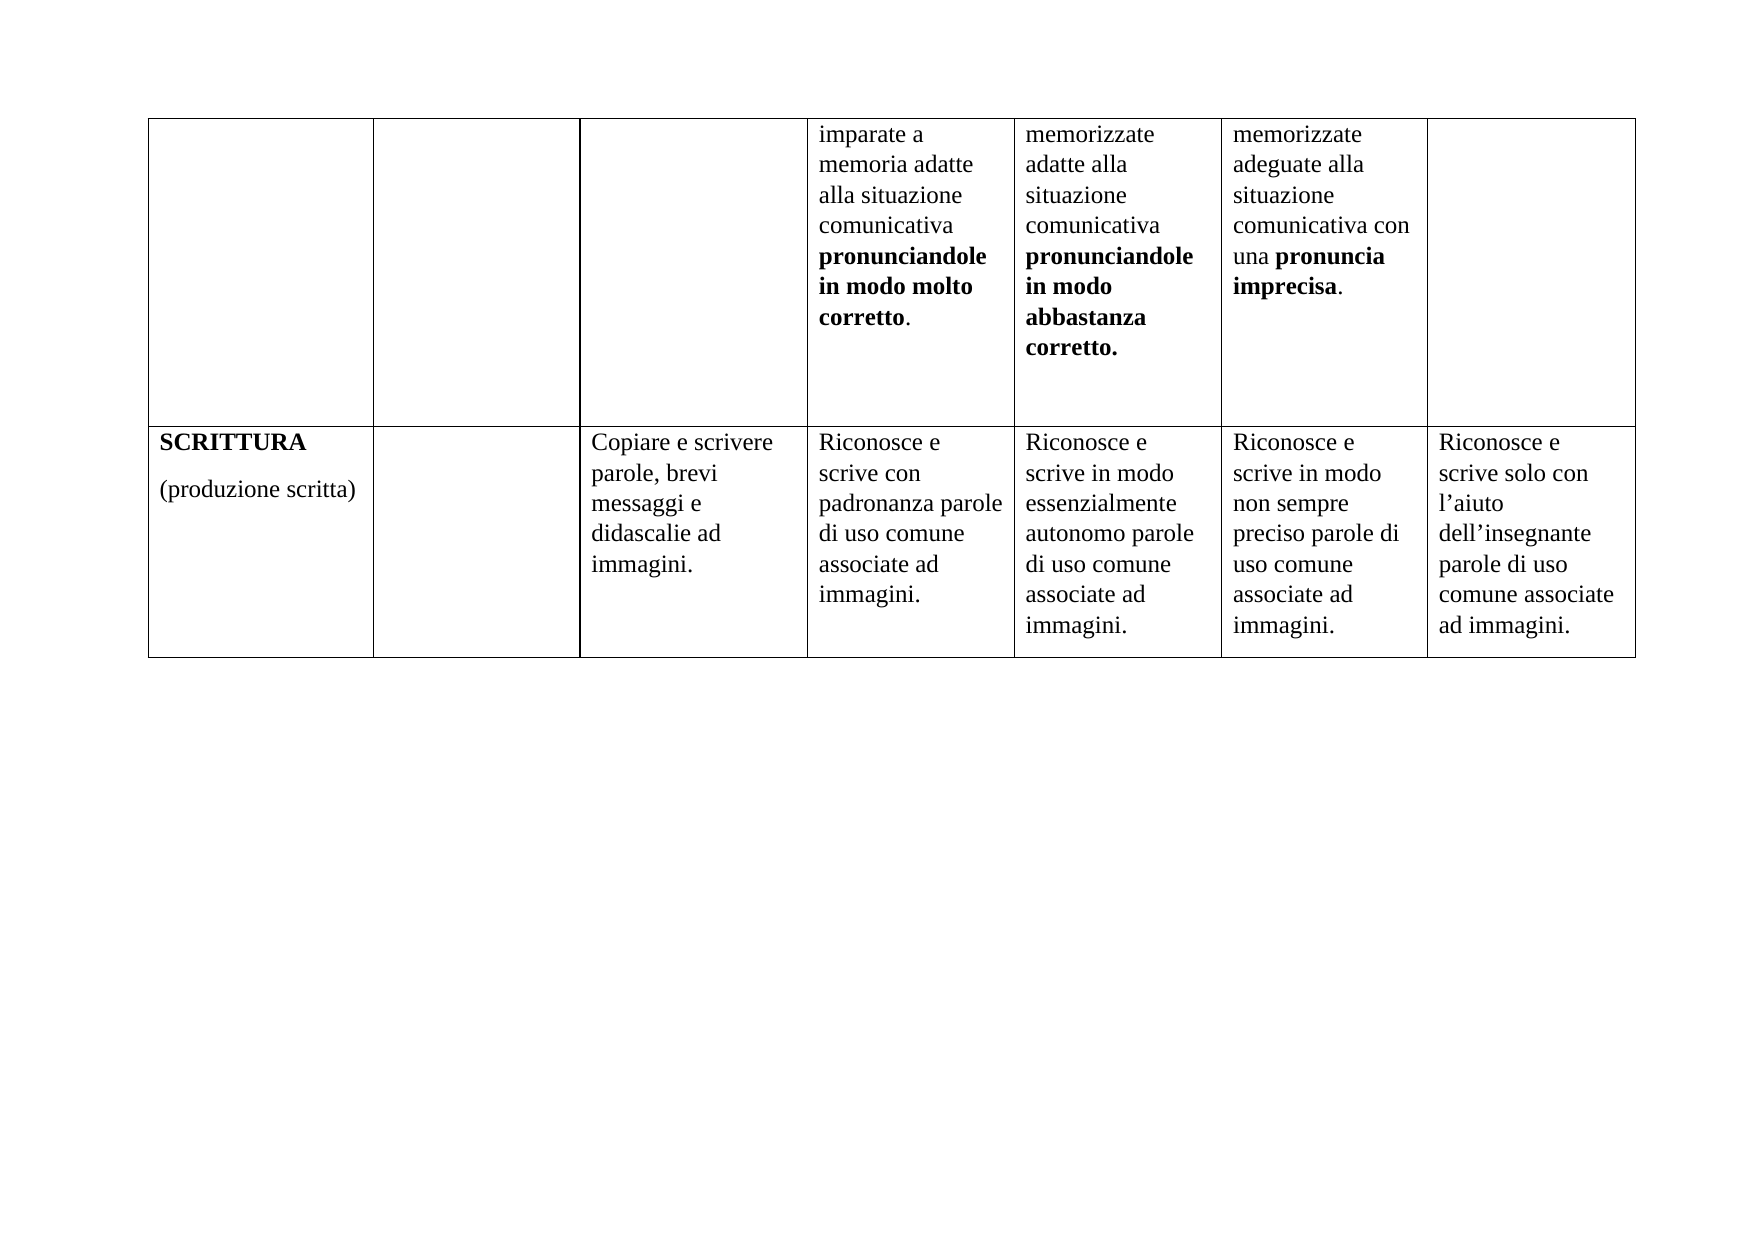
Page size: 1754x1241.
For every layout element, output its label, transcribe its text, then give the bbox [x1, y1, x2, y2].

table_cell SCRITTURA (produzione scritta) [149, 427, 373, 657]
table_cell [1428, 119, 1635, 426]
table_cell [1015, 119, 1221, 426]
table_cell [374, 427, 579, 657]
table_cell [149, 119, 373, 426]
table_cell Riconosce e scrive solo con l’aiuto dell’insegnante parole di uso comune associate ad immagini. [1428, 427, 1635, 657]
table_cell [1222, 119, 1427, 426]
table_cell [581, 119, 807, 426]
table_cell Riconosce e scrive con padronanza parole di uso comune associate ad immagini. [808, 427, 1014, 657]
table_cell Riconosce e scrive in modo essenzialmente autonomo parole di uso comune associate ad immagini. [1015, 427, 1221, 657]
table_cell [808, 119, 1014, 426]
table_cell Copiare e scrivere parole, brevi messaggi e didascalie ad immagini. [581, 427, 807, 657]
table_cell Riconosce e scrive in modo non sempre preciso parole di uso comune associate ad immagini. [1222, 427, 1427, 657]
table_cell [374, 119, 579, 426]
